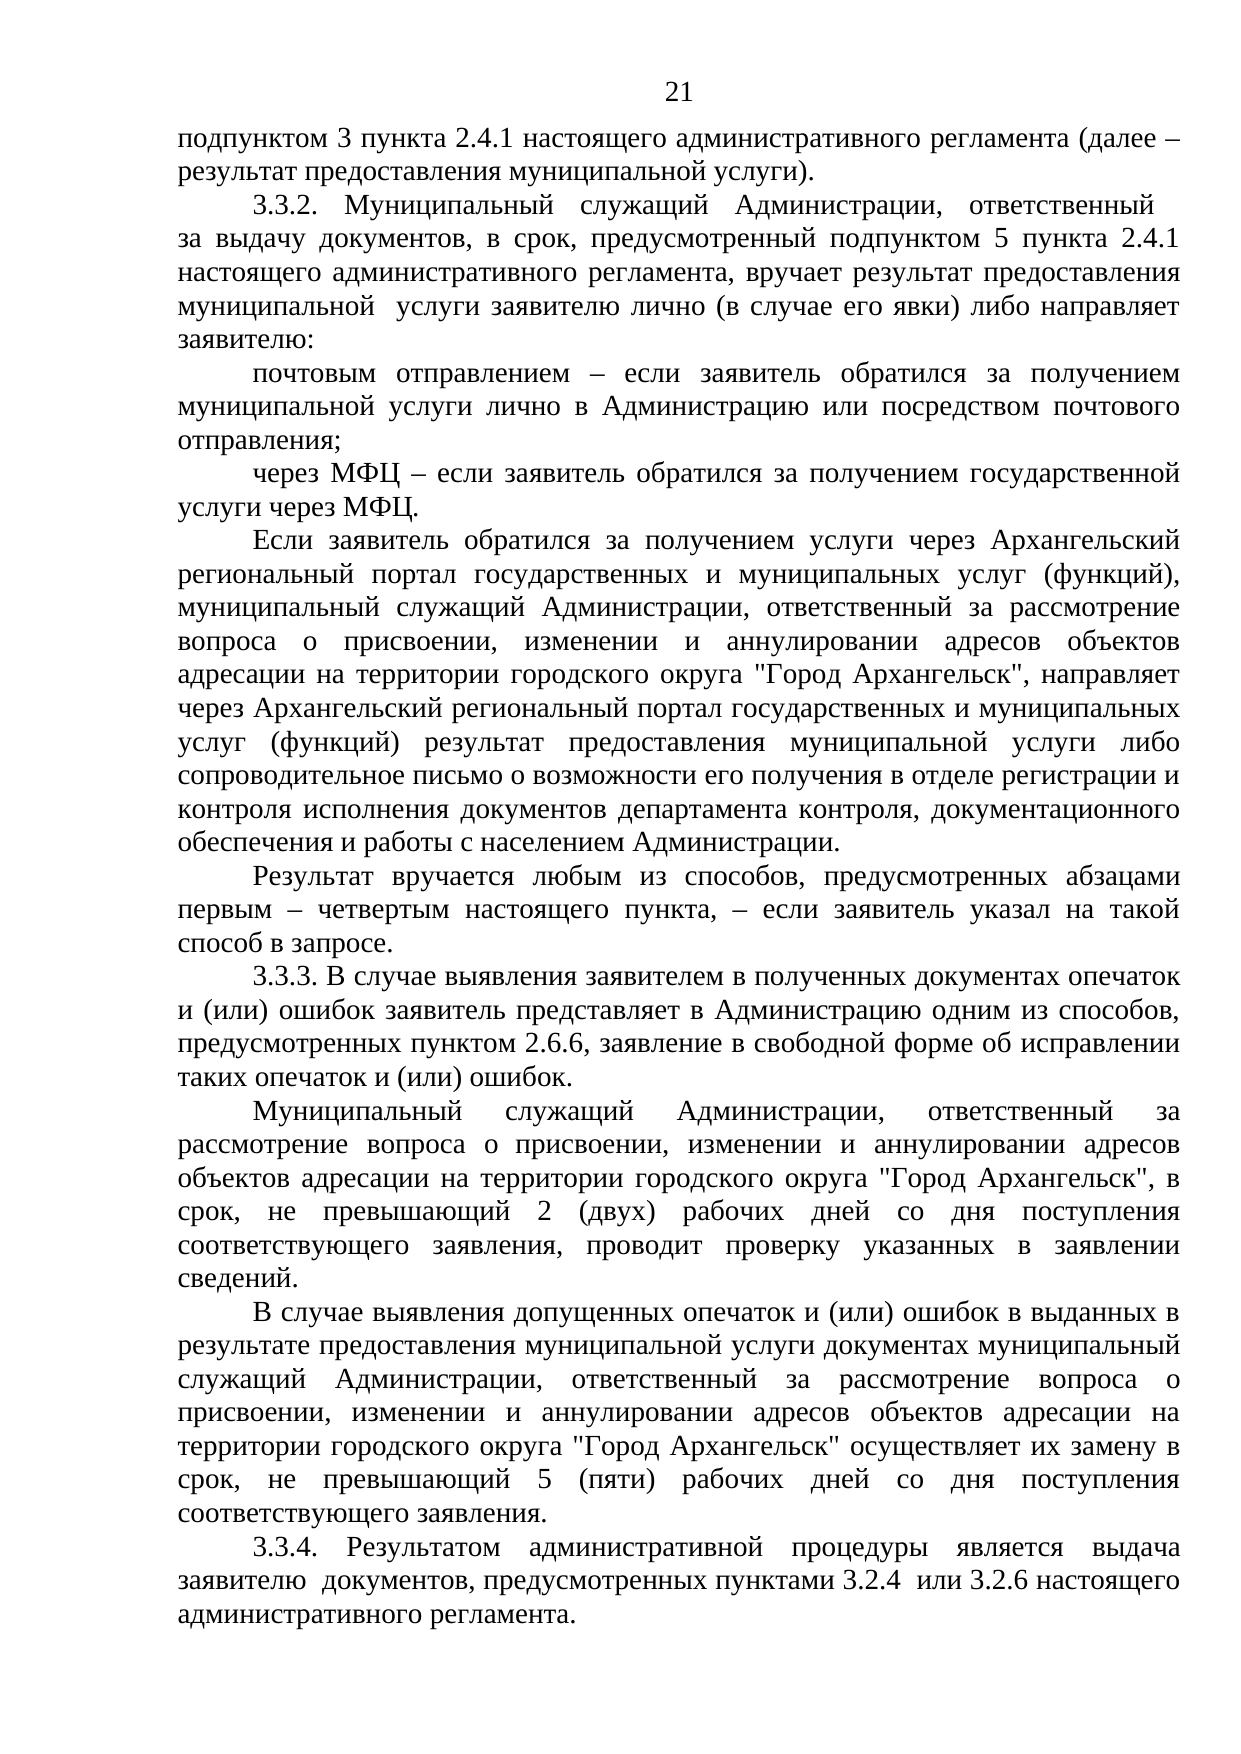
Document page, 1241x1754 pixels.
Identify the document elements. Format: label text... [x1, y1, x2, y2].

text через МФЦ – если заявитель обратился за получением государственной услуги через МФЦ. [177, 455, 1181, 522]
text Если заявитель обратился за получением услуги через Архангельский региональный портал государственных и муниципальных услуг (функций), муниципальный служащий Администрации, ответственный за рассмотрение вопроса о присвоении, изменении и аннулировании адресов объектов адресации на территории городского округа "Город Архангельск", направляет через Архангельский региональный портал государственных и муниципальных услуг (функций) результат предоставления муниципальной услуги либо сопроводительное письмо о возможности его получения в отделе регистрации и контроля исполнения документов департамента контроля, документационного обеспечения и работы с населением Администрации. [177, 522, 1181, 858]
text В случае выявления допущенных опечаток и (или) ошибок в выданных в результате предоставления муниципальной услуги документах муниципальный служащий Администрации, ответственный за рассмотрение вопроса о присвоении, изменении и аннулировании адресов объектов адресации на территории городского округа "Город Архангельск" осуществляет их замену в срок, не превышающий 5 (пяти) рабочих дней со дня поступления соответствующего заявления. [177, 1294, 1181, 1529]
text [177, 120, 1181, 187]
text почтовым отправлением – если заявитель обратился за получением муниципальной услуги лично в Администрацию или посредством почтового отправления; [177, 355, 1181, 455]
text 3.3.2. Муниципальный служащий Администрации, ответственный за выдачу документов, в срок, предусмотренный подпунктом 5 пункта 2.4.1 настоящего административного регламента, вручает результат предоставления муниципальной услуги заявителю лично (в случае его явки) либо направляет заявителю: [177, 187, 1181, 355]
text Результат вручается любым из способов, предусмотренных абзацами первым – четвертым настоящего пункта, – если заявитель указал на такой способ в запросе. [177, 858, 1181, 958]
text 3.3.3. В случае выявления заявителем в полученных документах опечаток и (или) ошибок заявитель представляет в Администрацию одним из способов, предусмотренных пунктом 2.6.6, заявление в свободной форме об исправлении таких опечаток и (или) ошибок. [177, 958, 1181, 1093]
text 3.3.4. Результатом административной процедуры является выдача заявителю документов, предусмотренных пунктами 3.2.4 или 3.2.6 настоящего административного регламента. [177, 1529, 1181, 1629]
text Муниципальный служащий Администрации, ответственный за рассмотрение вопроса о присвоении, изменении и аннулировании адресов объектов адресации на территории городского округа "Город Архангельск", в срок, не превышающий 2 (двух) рабочих дней со дня поступления соответствующего заявления, проводит проверку указанных в заявлении сведений. [177, 1093, 1181, 1294]
